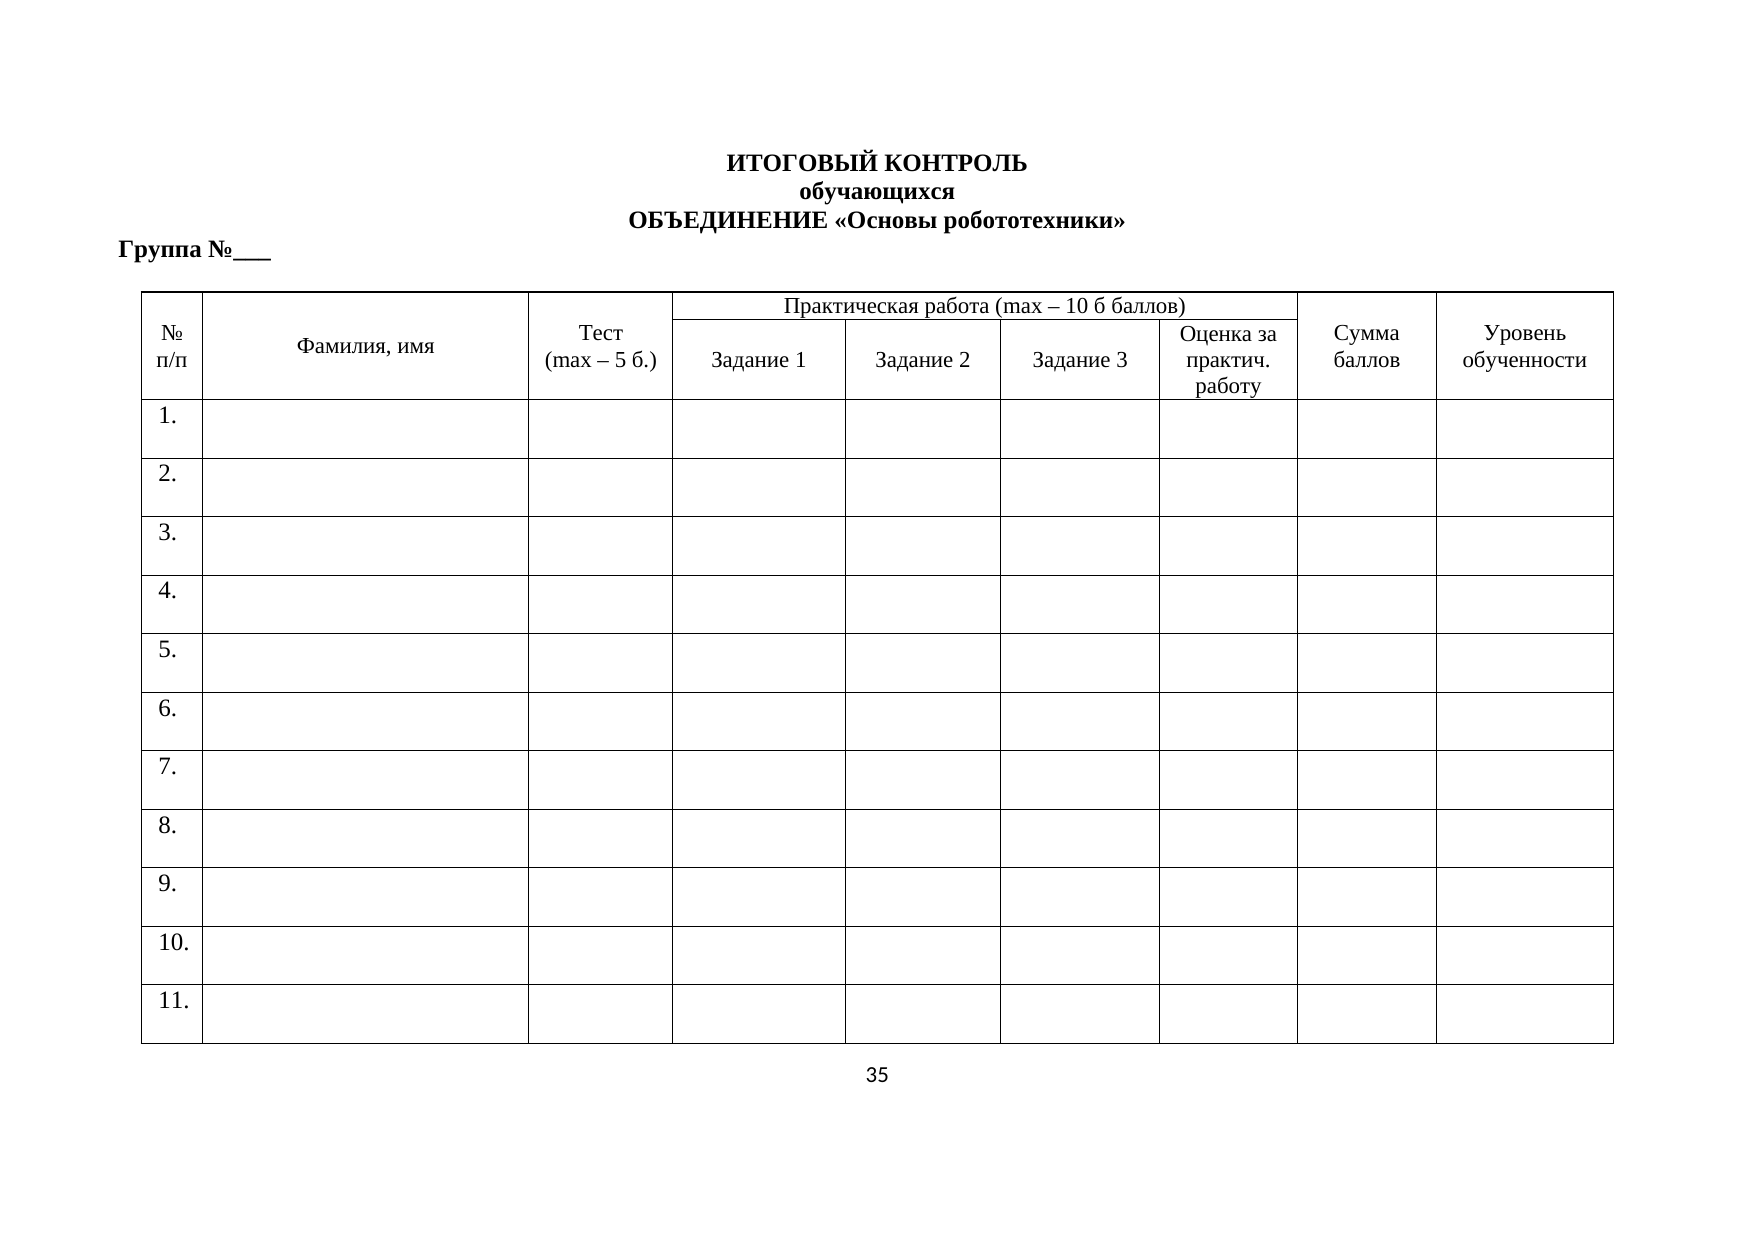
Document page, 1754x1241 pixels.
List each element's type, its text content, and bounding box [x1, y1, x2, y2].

table_cell [142, 751, 202, 809]
table_cell [529, 400, 672, 457]
table_cell [673, 576, 845, 633]
table_cell [203, 810, 528, 867]
text ИТОГОВЫЙ КОНТРОЛЬ [118, 148, 1636, 176]
table_cell [142, 693, 202, 750]
table_cell [1298, 810, 1436, 867]
table_cell [1437, 517, 1613, 574]
table_cell [529, 927, 672, 984]
table_cell [1298, 985, 1436, 1043]
table_cell [673, 459, 845, 516]
table_cell [1001, 459, 1159, 516]
table_cell [1160, 693, 1297, 750]
table_cell [203, 400, 528, 457]
table_header Уровень обученности [1437, 293, 1613, 399]
table_cell [673, 927, 845, 984]
table_header № п/п [142, 293, 202, 399]
table_cell [846, 517, 1000, 574]
table_cell [203, 576, 528, 633]
table_cell Задание 1 [673, 320, 845, 399]
table_cell [529, 576, 672, 633]
table_cell [673, 634, 845, 692]
table_cell [203, 634, 528, 692]
table_header Фамилия, имя [203, 293, 528, 399]
table_cell [1437, 868, 1613, 926]
text обучающихся [118, 176, 1636, 205]
table_cell [203, 985, 528, 1043]
table_cell Задание 3 [1001, 320, 1159, 399]
table_cell [529, 517, 672, 574]
table_cell [673, 693, 845, 750]
table_cell [673, 400, 845, 457]
table_cell [673, 985, 845, 1043]
table_cell [1001, 693, 1159, 750]
table_cell [203, 693, 528, 750]
table_cell [846, 868, 1000, 926]
table_cell [142, 517, 202, 574]
table_cell [1298, 927, 1436, 984]
table_cell [529, 459, 672, 516]
table_cell [529, 868, 672, 926]
table_cell [203, 751, 528, 809]
table_cell [1001, 868, 1159, 926]
text ОБЪЕДИНЕНИЕ «Основы робототехники» [118, 205, 1636, 234]
table_cell [1437, 634, 1613, 692]
table_cell [1001, 576, 1159, 633]
table_cell [673, 517, 845, 574]
table_cell [203, 927, 528, 984]
table_cell [1437, 810, 1613, 867]
table_cell [1437, 693, 1613, 750]
table_cell [1001, 927, 1159, 984]
table_cell [1298, 400, 1436, 457]
table_cell [1160, 517, 1297, 574]
table_header Сумма баллов [1298, 293, 1436, 399]
table_cell [142, 868, 202, 926]
table_cell [846, 751, 1000, 809]
table_cell [1160, 985, 1297, 1043]
table_cell [203, 868, 528, 926]
table_cell [529, 634, 672, 692]
table_cell [1001, 517, 1159, 574]
table_cell [1160, 927, 1297, 984]
table_cell [529, 985, 672, 1043]
table_cell [846, 693, 1000, 750]
table_cell [846, 810, 1000, 867]
table_cell [846, 985, 1000, 1043]
table_cell [142, 576, 202, 633]
table_header Практическая работа (max – 10 б баллов) [673, 293, 1297, 319]
table_cell [142, 810, 202, 867]
table_cell [142, 459, 202, 516]
table_cell [1298, 459, 1436, 516]
table_cell [142, 985, 202, 1043]
table_cell [846, 634, 1000, 692]
table_cell [1298, 517, 1436, 574]
table_cell Задание 2 [846, 320, 1000, 399]
table_cell [846, 459, 1000, 516]
table_cell [1001, 751, 1159, 809]
table_cell [1298, 576, 1436, 633]
table_cell Оценка за практич. работу [1160, 320, 1297, 399]
table_cell [846, 400, 1000, 457]
table_cell [1160, 868, 1297, 926]
table_cell [846, 576, 1000, 633]
table_cell [673, 810, 845, 867]
table_cell [673, 868, 845, 926]
table_cell [529, 693, 672, 750]
table_cell [142, 400, 202, 457]
table_cell [1298, 693, 1436, 750]
table_cell [1160, 576, 1297, 633]
table_cell [1437, 400, 1613, 457]
table_cell [529, 810, 672, 867]
table_cell [1298, 868, 1436, 926]
table_cell [1298, 634, 1436, 692]
table_cell [673, 751, 845, 809]
table_cell [203, 517, 528, 574]
table_cell [142, 634, 202, 692]
table_cell [1437, 459, 1613, 516]
table_cell [1001, 985, 1159, 1043]
table_cell [529, 751, 672, 809]
table_cell [1437, 985, 1613, 1043]
table_cell [1001, 634, 1159, 692]
table_cell [1437, 927, 1613, 984]
table_cell [846, 927, 1000, 984]
text Группа №___ [118, 234, 1636, 263]
table_cell [1160, 459, 1297, 516]
table_cell [1437, 751, 1613, 809]
table_cell [1437, 576, 1613, 633]
table_cell [1160, 810, 1297, 867]
table_cell [1001, 400, 1159, 457]
table_cell [1298, 751, 1436, 809]
table_cell [1160, 751, 1297, 809]
table_cell [1160, 634, 1297, 692]
table_cell [1160, 400, 1297, 457]
table_cell [142, 927, 202, 984]
table_cell [203, 459, 528, 516]
table_cell [1001, 810, 1159, 867]
table_header Тест (max – 5 б.) [529, 293, 672, 399]
